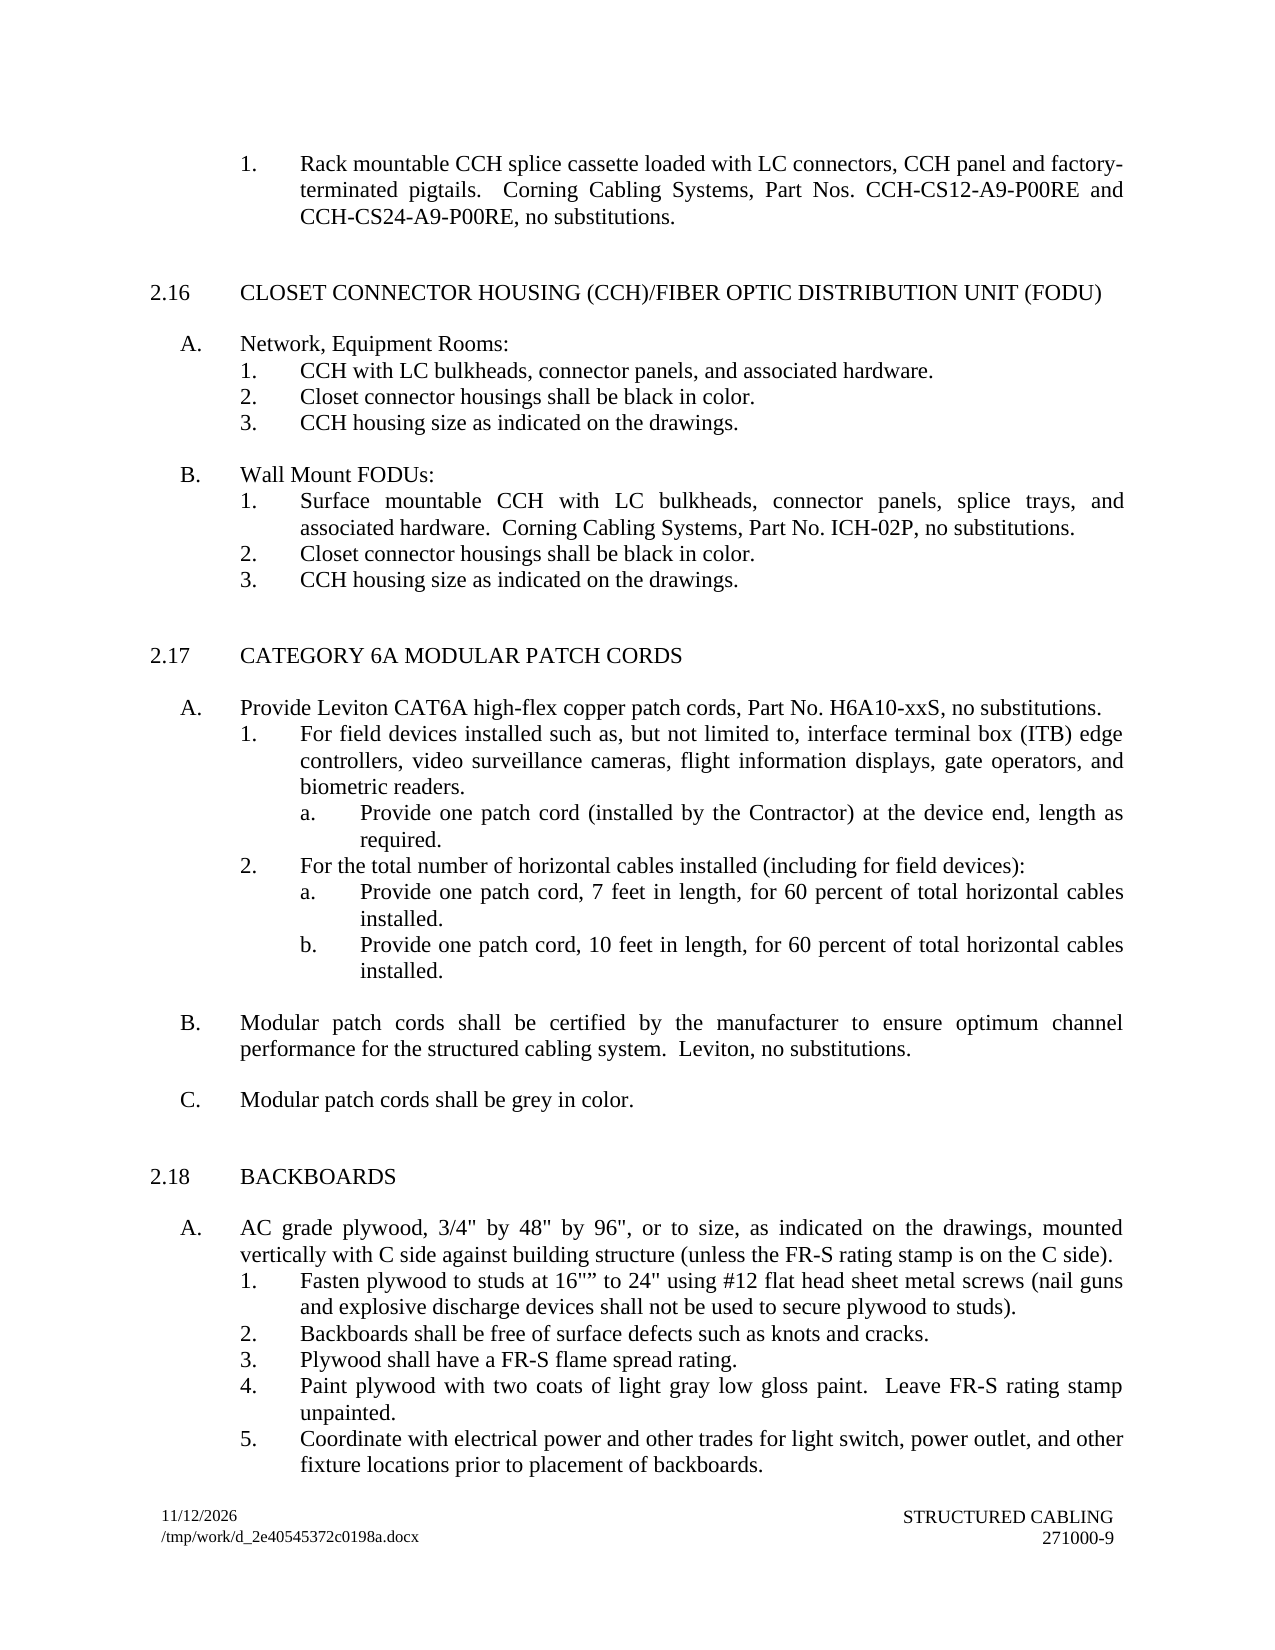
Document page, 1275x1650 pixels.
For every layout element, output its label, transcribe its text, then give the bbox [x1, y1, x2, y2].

text Network, Equipment Rooms: [180, 330, 1125, 357]
text Surface mountable CCH with LC bulkheads, connector panels, splice trays, and associated hardware. Corning Cabling Systems, Part No. ICH-02P, no substitutions. [240, 487, 1125, 540]
text For field devices installed such as, but not limited to, interface terminal box (ITB) edge controllers, video surveillance cameras, flight information displays, gate operators, and biometric readers. [240, 720, 1125, 799]
text AC grade plywood, 3/4" by 48" by 96", or to size, as indicated on the drawings, mounted vertically with C side against building structure (unless the FR-S rating stamp is on the C side). [180, 1214, 1125, 1267]
text Closet connector housings shall be black in color. [240, 540, 1125, 566]
text CCH with LC bulkheads, connector panels, and associated hardware. [240, 357, 1125, 383]
text CCH housing size as indicated on the drawings. [240, 566, 1125, 593]
text Fasten plywood to studs at 16"” to 24" using #12 flat head sheet metal screws (nail guns and explosive discharge devices shall not be used to secure plywood to studs). [240, 1267, 1125, 1320]
text For the total number of horizontal cables installed (including for field devices): [240, 852, 1125, 878]
text Provide one patch cord, 10 feet in length, for 60 percent of total horizontal cables installed. [300, 931, 1125, 984]
text CLOSET CONNECTOR HOUSING (CCH)/FIBER OPTIC DISTRIBUTION UNIT (FODU) [150, 279, 1125, 305]
text Plywood shall have a FR-S flame spread rating. [240, 1346, 1125, 1372]
text CCH housing size as indicated on the drawings. [240, 409, 1125, 436]
text Paint plywood with two coats of light gray low gloss paint. Leave FR-S rating stamp unpainted. [240, 1372, 1125, 1425]
text Modular patch cords shall be grey in color. [180, 1087, 1125, 1113]
text BACKBOARDS [150, 1163, 1125, 1189]
text Modular patch cords shall be certified by the manufacturer to ensure optimum channel performance for the structured cabling system. Leviton, no substitutions. [180, 1009, 1125, 1062]
text Wall Mount FODUs: [180, 461, 1125, 487]
text Provide one patch cord, 7 feet in length, for 60 percent of total horizontal cables installed. [300, 878, 1125, 931]
text Provide Leviton CAT6A high-flex copper patch cords, Part No. H6A10-xxS, no substitutions. [180, 694, 1125, 720]
text Backboards shall be free of surface defects such as knots and cracks. [240, 1320, 1125, 1346]
text CATEGORY 6A MODULAR PATCH CORDS [150, 643, 1125, 669]
text Rack mountable CCH splice cassette loaded with LC connectors, CCH panel and factory-terminated pigtails. Corning Cabling Systems, Part Nos. CCH-CS12-A9-P00RE and CCH-CS24-A9-P00RE, no substitutions. [240, 150, 1125, 229]
text Provide one patch cord (installed by the Contractor) at the device end, length as required. [300, 799, 1125, 852]
text Closet connector housings shall be black in color. [240, 383, 1125, 409]
